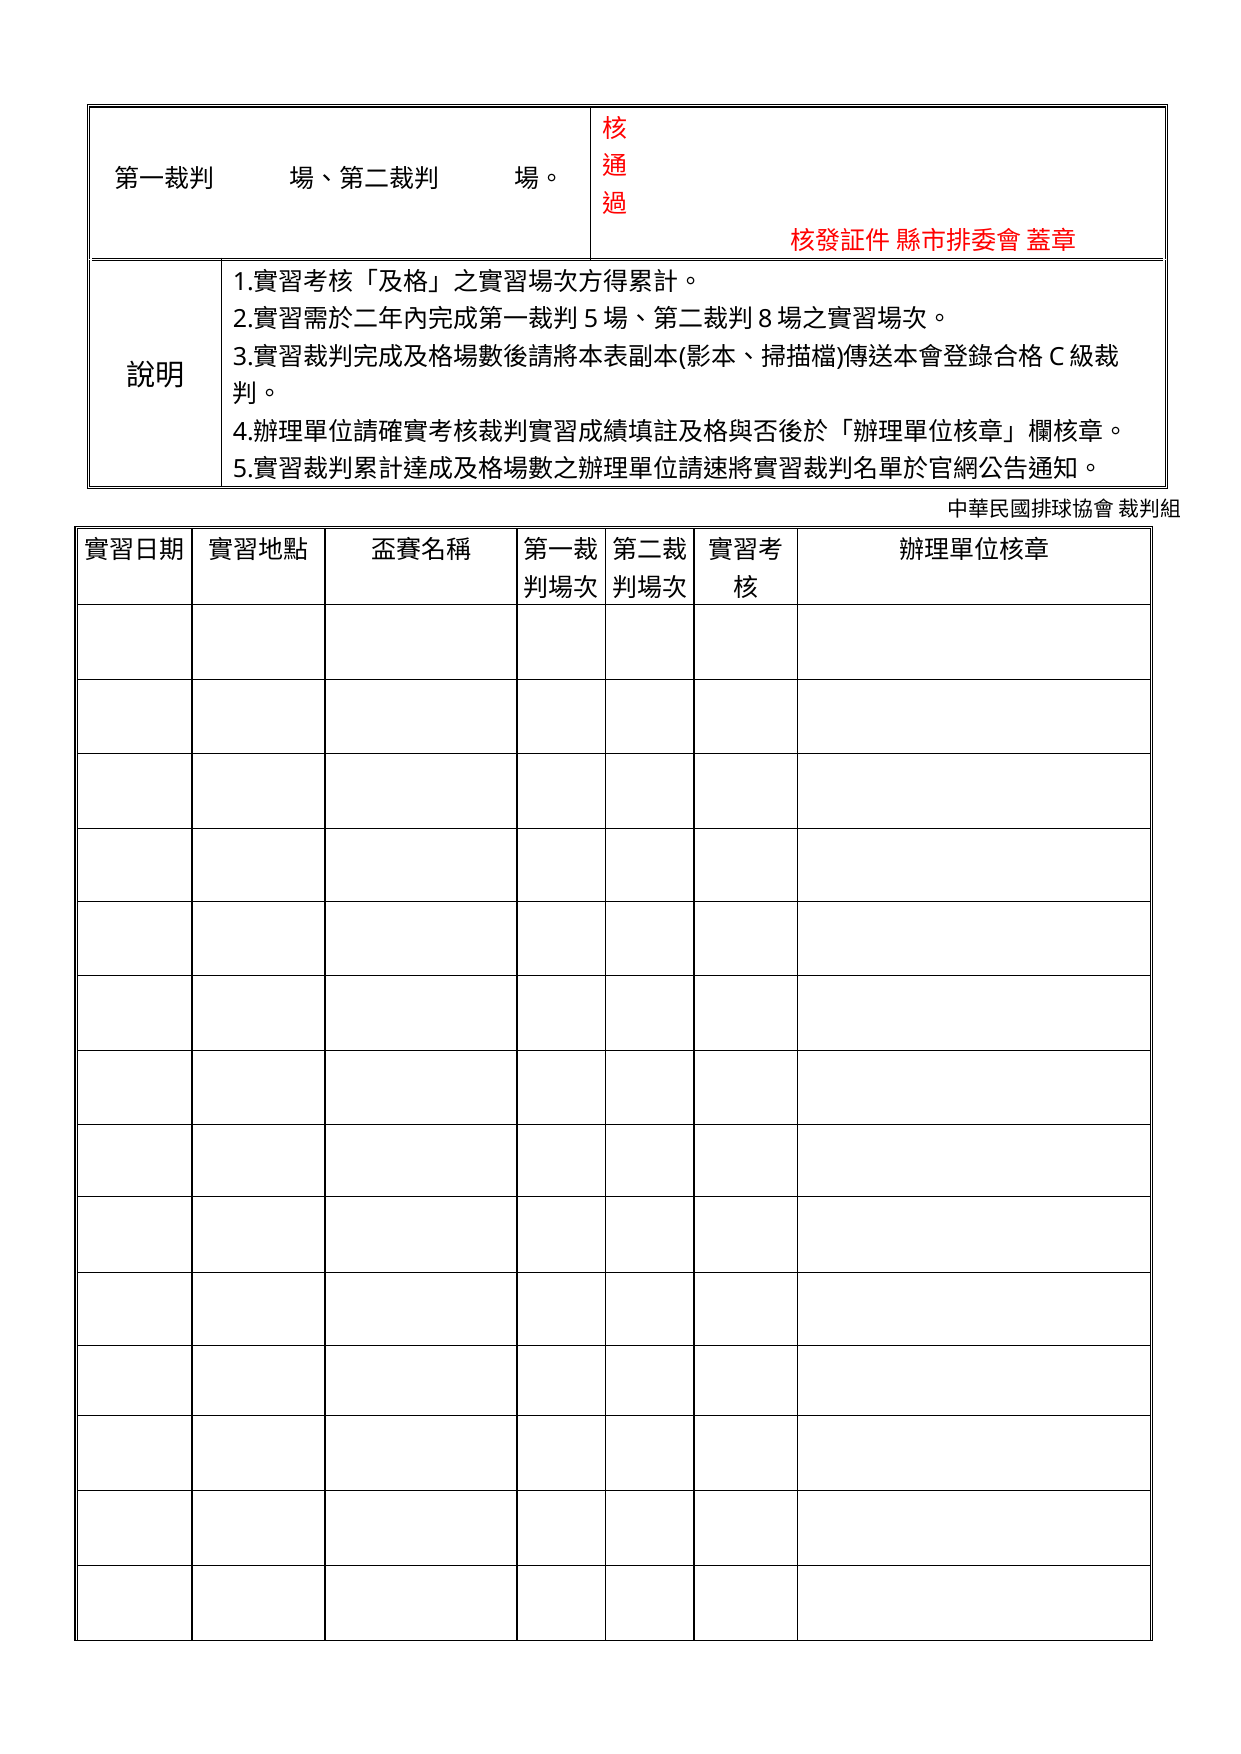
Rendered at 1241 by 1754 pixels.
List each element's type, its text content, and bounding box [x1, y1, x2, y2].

table_cell [193, 902, 324, 975]
table_cell [798, 754, 1150, 828]
table_cell [518, 680, 605, 753]
table_cell [193, 829, 324, 901]
table_cell [518, 754, 605, 828]
table_cell [518, 1566, 605, 1640]
table_cell [326, 1346, 516, 1415]
table_cell [606, 1416, 693, 1489]
table_cell [78, 1051, 191, 1123]
table_cell [326, 829, 516, 901]
table_cell [695, 976, 797, 1050]
table_cell [78, 1197, 191, 1272]
table_cell [326, 1197, 516, 1272]
table_cell [518, 829, 605, 901]
table_cell [518, 976, 605, 1050]
table_cell [193, 1051, 324, 1123]
table_cell [78, 902, 191, 975]
table_cell [798, 902, 1150, 975]
table_cell [695, 1125, 797, 1196]
table_cell [518, 1197, 605, 1272]
table_cell [78, 976, 191, 1050]
table_header 實習地點 [193, 529, 324, 604]
table_cell [193, 680, 324, 753]
table_header 辦理單位核章 [798, 529, 1150, 604]
table_cell [798, 605, 1150, 679]
table_cell [193, 976, 324, 1050]
table_cell [798, 829, 1150, 901]
text 中華民國排球協會 裁判組 [74, 489, 1181, 526]
table_cell [78, 829, 191, 901]
table_cell [798, 1051, 1150, 1123]
table_cell [606, 1491, 693, 1565]
table_cell [193, 1197, 324, 1272]
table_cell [90, 108, 590, 257]
table_header 實習日期 [78, 529, 191, 604]
table_cell 審 核 通 過 [591, 108, 679, 257]
table_cell [78, 1273, 191, 1345]
table_cell [326, 1051, 516, 1123]
table_cell [518, 1416, 605, 1489]
table_header 第二裁判場次 [606, 529, 693, 604]
table_cell [695, 829, 797, 901]
table_cell [326, 1416, 516, 1489]
table_cell [606, 1346, 693, 1415]
table_cell [606, 1125, 693, 1196]
table_cell [606, 680, 693, 753]
table_cell [798, 1566, 1150, 1640]
table_cell [695, 1051, 797, 1123]
table_cell [193, 1346, 324, 1415]
table_cell [606, 1566, 693, 1640]
table_cell [606, 1051, 693, 1123]
table_cell [193, 754, 324, 828]
table_cell [518, 1051, 605, 1123]
table_cell [326, 1491, 516, 1565]
table_header 盃賽名稱 [326, 529, 516, 604]
table_cell [326, 605, 516, 679]
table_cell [679, 108, 1165, 257]
table_cell [518, 902, 605, 975]
table_cell [193, 1491, 324, 1565]
table_cell [798, 1346, 1150, 1415]
table_cell [518, 1346, 605, 1415]
table_cell [606, 605, 693, 679]
table_cell [326, 754, 516, 828]
table_cell 說明 [90, 258, 221, 486]
table_cell [695, 902, 797, 975]
table_cell [326, 976, 516, 1050]
table_cell [695, 1197, 797, 1272]
table_cell 1.實習考核「及格」之實習場次方得累計。 2.實習需於二年內完成第一裁判5場、第二裁判8場之實習場次。 3.實習裁判完成及格場數後請將本表副本(影本、掃描檔)傳送本會登錄合格C級裁判。 4.辦理單位請確實考核裁判實習成績填註及格與否後於「辦理單位核章」欄核章。 5.實習裁判累計達成及格場數之辦理單位請速將實習裁判名單於官網公告通知。 [222, 258, 1165, 486]
table_cell [518, 1273, 605, 1345]
table_cell [193, 1273, 324, 1345]
table_cell [606, 754, 693, 828]
table_cell [78, 605, 191, 679]
table_cell [606, 829, 693, 901]
table_cell [518, 605, 605, 679]
table_cell [798, 1197, 1150, 1272]
table_cell [798, 1491, 1150, 1565]
table_cell [518, 1491, 605, 1565]
table_cell [695, 1491, 797, 1565]
table_cell [695, 1566, 797, 1640]
table_cell [326, 902, 516, 975]
table_cell [798, 1416, 1150, 1489]
table_cell [695, 1416, 797, 1489]
table_cell [193, 1125, 324, 1196]
table_cell [798, 680, 1150, 753]
table_cell [326, 680, 516, 753]
table_cell [606, 1197, 693, 1272]
table_cell [193, 1416, 324, 1489]
table_cell [78, 1125, 191, 1196]
table_cell [78, 1346, 191, 1415]
table_cell [193, 605, 324, 679]
table_cell [326, 1273, 516, 1345]
table_cell [78, 680, 191, 753]
table_cell [78, 1491, 191, 1565]
table_cell [798, 976, 1150, 1050]
table_cell [798, 1273, 1150, 1345]
table_cell [78, 1566, 191, 1640]
table_cell [326, 1125, 516, 1196]
table_cell [518, 1125, 605, 1196]
table_cell [798, 1125, 1150, 1196]
table_cell [78, 1416, 191, 1489]
table_cell [326, 1566, 516, 1640]
table_header 實習考核 [695, 529, 797, 604]
table_header 第一裁判場次 [518, 529, 605, 604]
table_cell [193, 1566, 324, 1640]
table_cell [78, 754, 191, 828]
table_cell [695, 1346, 797, 1415]
table_cell [606, 1273, 693, 1345]
table_cell [695, 754, 797, 828]
table_cell [695, 1273, 797, 1345]
table_cell [695, 680, 797, 753]
table_cell [606, 976, 693, 1050]
table_cell [606, 902, 693, 975]
table_cell [695, 605, 797, 679]
